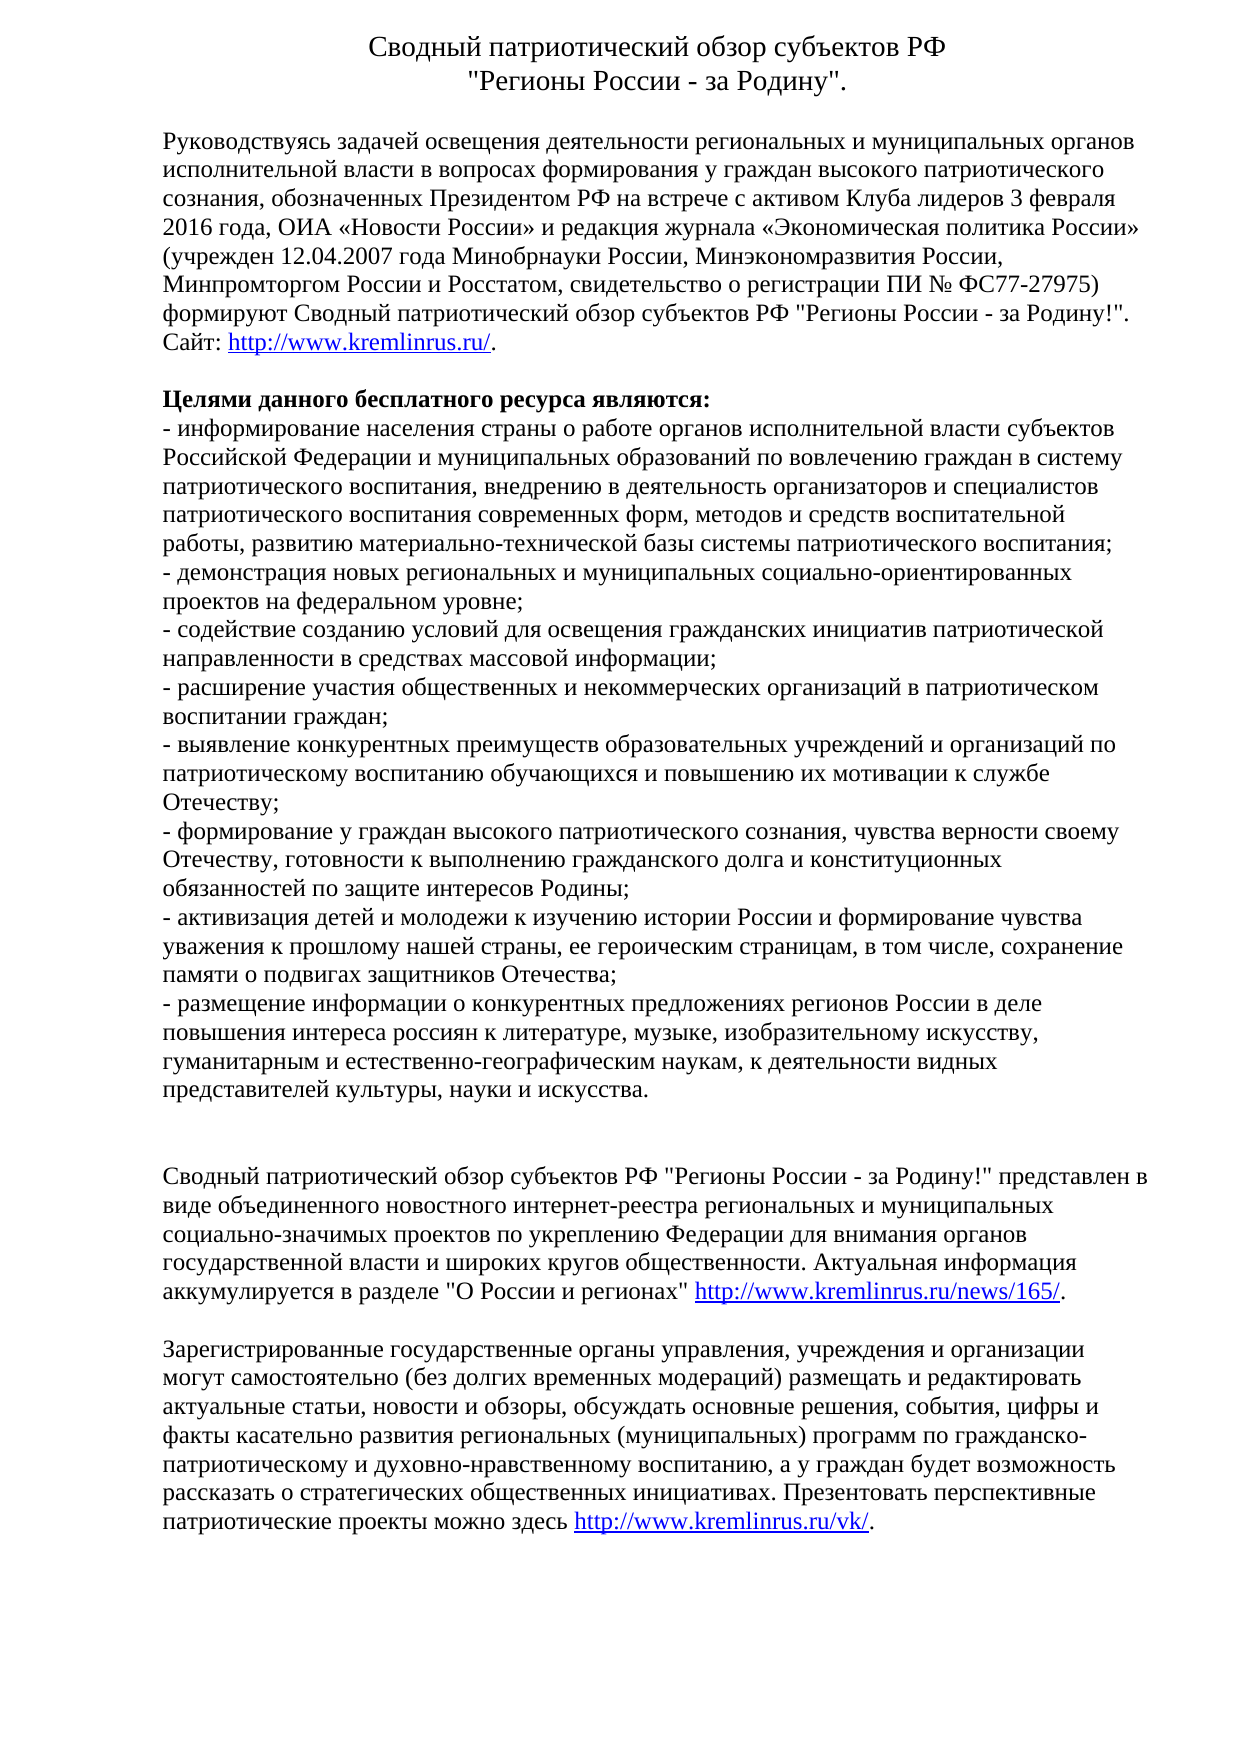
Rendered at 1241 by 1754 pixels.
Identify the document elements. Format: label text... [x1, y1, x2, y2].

text Сводный патриотический обзор субъектов РФ [162, 29, 1152, 63]
text Руководствуясь задачей освещения деятельности региональных и муниципальных органов исполнительной власти в вопросах формирования у граждан высокого патриотического сознания, обозначенных Президентом РФ на встрече с активом Клуба лидеров 3 февраля 2016 года, ОИА «Новости России» и редакция журнала «Экономическая политика России» (учрежден 12.04.2007 года Минобрнауки России, Минэкономразвития России, Минпромторгом России и Росстатом, свидетельство о регистрации ПИ № ФС77-27975) формируют Сводный патриотический обзор субъектов РФ "Регионы России - за Родину!". Сайт: http://www.kremlinrus.ru/. Целями данного бесплатного ресурса являются: - информирование населения страны о работе органов исполнительной власти субъектов Российской Федерации и муниципальных образований по вовлечению граждан в систему патриотического воспитания, внедрению в деятельность организаторов и специалистов патриотического воспитания современных форм, методов и средств воспитательной работы, развитию материально-технической базы системы патриотического воспитания; - демонстрация новых региональных и муниципальных социально-ориентированных проектов на федеральном уровне; - содействие созданию условий для освещения гражданских инициатив патриотической направленности в средствах массовой информации; - расширение участия общественных и некоммерческих организаций в патриотическом воспитании граждан; - выявление конкурентных преимуществ образовательных учреждений и организаций по патриотическому воспитанию обучающихся и повышению их мотивации к службе Отечеству; - формирование у граждан высокого патриотического сознания, чувства верности своему Отечеству, готовности к выполнению гражданского долга и конституционных обязанностей по защите интересов Родины; - активизация детей и молодежи к изучению истории России и формирование чувства уважения к прошлому нашей страны, ее героическим страницам, в том числе, сохранение памяти о подвигах защитников Отечества; - размещение информации о конкурентных предложениях регионов России в деле повышения интереса россиян к литературе, музыке, изобразительному искусству, гуманитарным и естественно-географическим наукам, к деятельности видных представителей культуры, науки и искусства. [162, 126, 1152, 1103]
text "Регионы России - за Родину". [162, 63, 1152, 97]
text Сводный патриотический обзор субъектов РФ "Регионы России - за Родину!" представлен в виде объединенного новостного интернет-реестра региональных и муниципальных социально-значимых проектов по укреплению Федерации для внимания органов государственной власти и широких кругов общественности. Актуальная информация аккумулируется в разделе "О России и регионах" http://www.kremlinrus.ru/news/165/. Зарегистрированные государственные органы управления, учреждения и организации могут самостоятельно (без долгих временных модераций) размещать и редактировать актуальные статьи, новости и обзоры, обсуждать основные решения, события, цифры и факты касательно развития региональных (муниципальных) программ по гражданско-патриотическому и духовно-нравственному воспитанию, а у граждан будет возможность рассказать о стратегических общественных инициативах. Презентовать перспективные патриотические проекты можно здесь http://www.kremlinrus.ru/vk/. [162, 1132, 1152, 1535]
